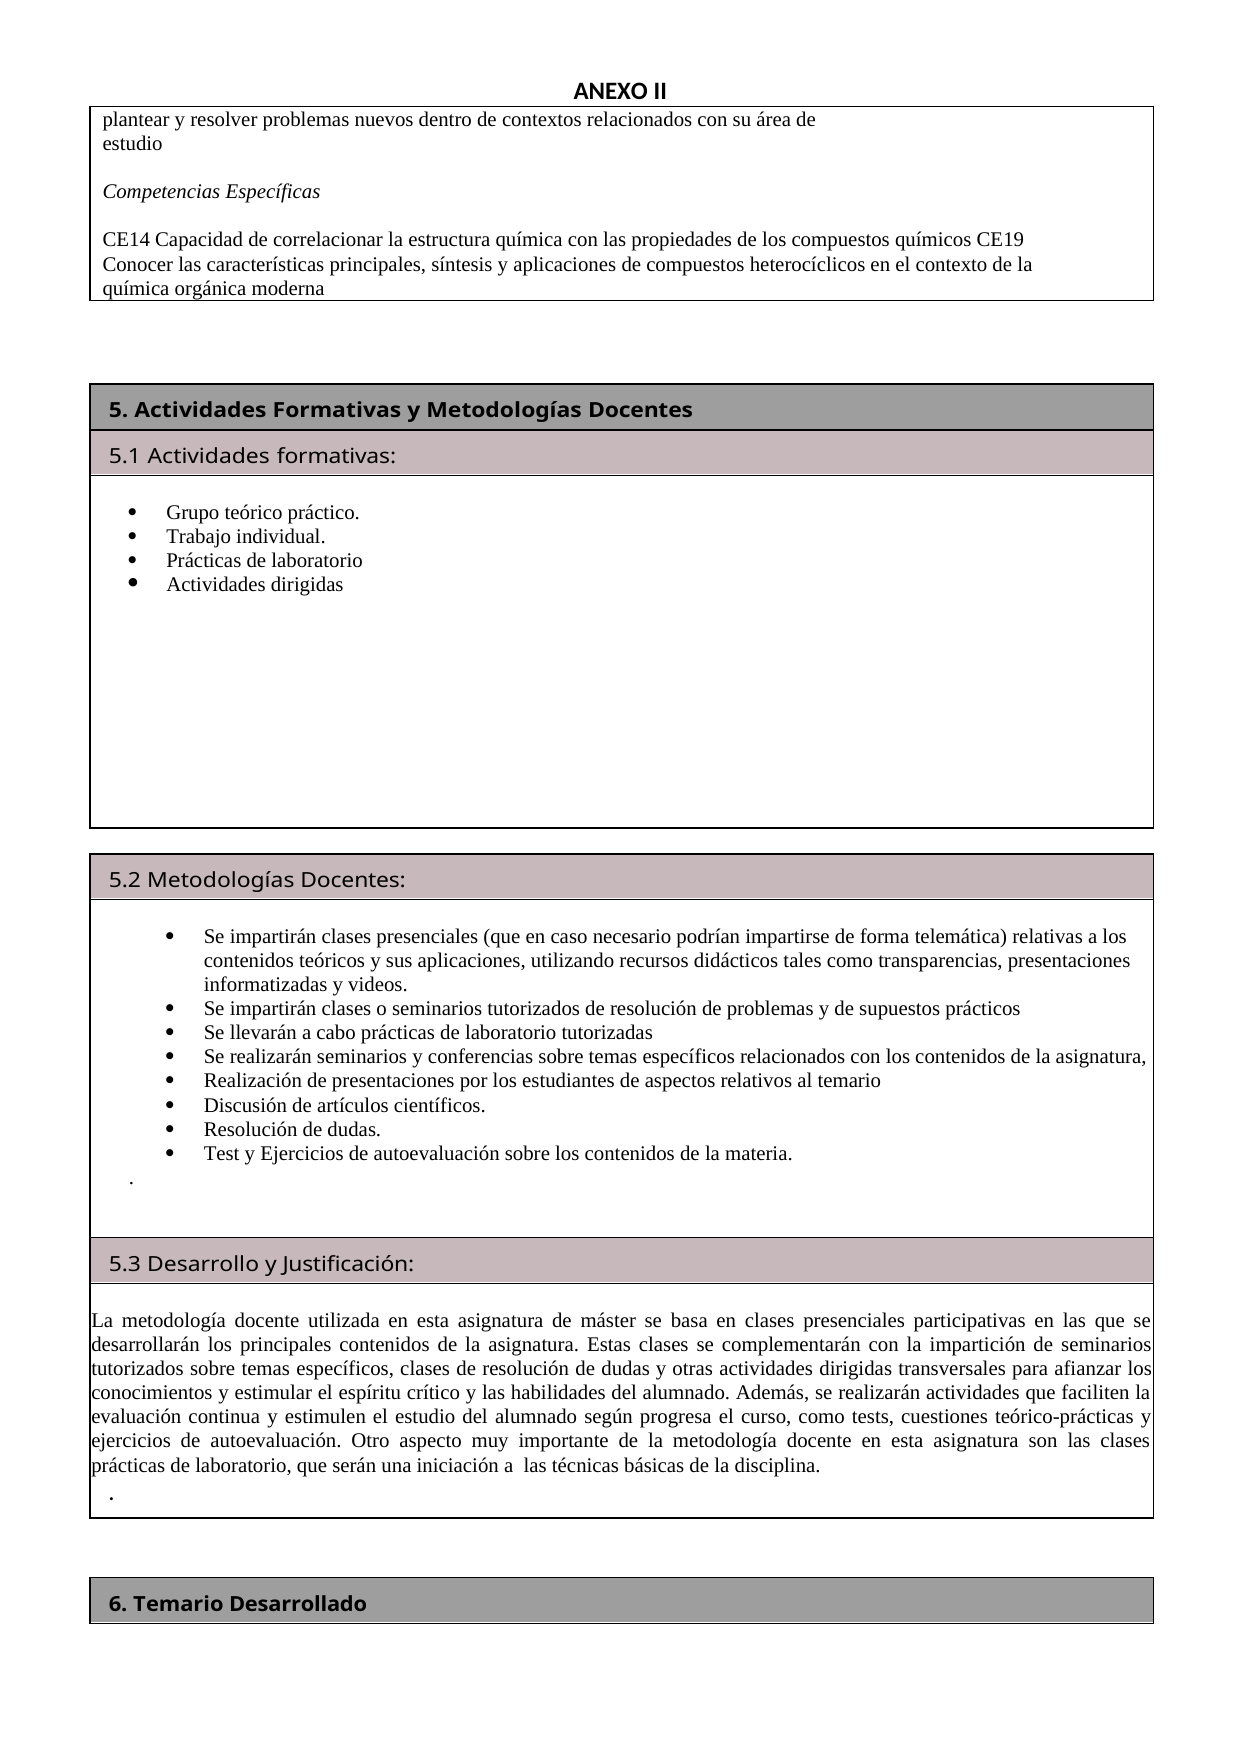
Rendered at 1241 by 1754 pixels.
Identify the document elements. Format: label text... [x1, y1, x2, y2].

table_cell Se impartirán clases presenciales (que en caso necesario podrían impartirse de forma telemática) relativas a los contenidos teóricos y sus aplicaciones, utilizando recursos didácticos tales como transparencias, presentaciones informatizadas y videos. Se impartirán clases o seminarios tutorizados de resolución de problemas y de supuestos prácticos Se llevarán a cabo prácticas de laboratorio tutorizadas Se realizarán seminarios y conferencias sobre temas específicos relacionados con los contenidos de la asignatura, Realización de presentaciones por los estudiantes de aspectos relativos al temario Discusión de artículos científicos. Resolución de dudas. Test y Ejercicios de autoevaluación sobre los contenidos de la materia. . [91, 900, 1153, 1237]
table_cell Grupo teórico práctico. Trabajo individual. Prácticas de laboratorio Actividades dirigidas [91, 476, 1153, 827]
table_cell 5.1 Actividades formativas: [91, 431, 1153, 474]
table_cell La metodología docente utilizada en esta asignatura de máster se basa en clases presenciales participativas en las que se desarrollarán los principales contenidos de la asignatura. Estas clases se complementarán con la impartición de seminarios tutorizados sobre temas específicos, clases de resolución de dudas y otras actividades dirigidas transversales para afianzar los conocimientos y estimular el espíritu crítico y las habilidades del alumnado. Además, se realizarán actividades que faciliten la evaluación continua y estimulen el estudio del alumnado según progresa el curso, como tests, cuestiones teórico-prácticas y ejercicios de autoevaluación. Otro aspecto muy importante de la metodología docente en esta asignatura son las clases prácticas de laboratorio, que serán una iniciación a las técnicas básicas de la disciplina. . [91, 1284, 1153, 1517]
table_cell [91, 107, 1153, 300]
table_header 6. Temario Desarrollado [91, 1578, 1153, 1622]
table_header 5. Actividades Formativas y Metodologías Docentes [91, 385, 1153, 429]
table_cell 5.3 Desarrollo y Justificación: [91, 1238, 1153, 1282]
table_header 5.2 Metodologías Docentes: [91, 855, 1153, 898]
